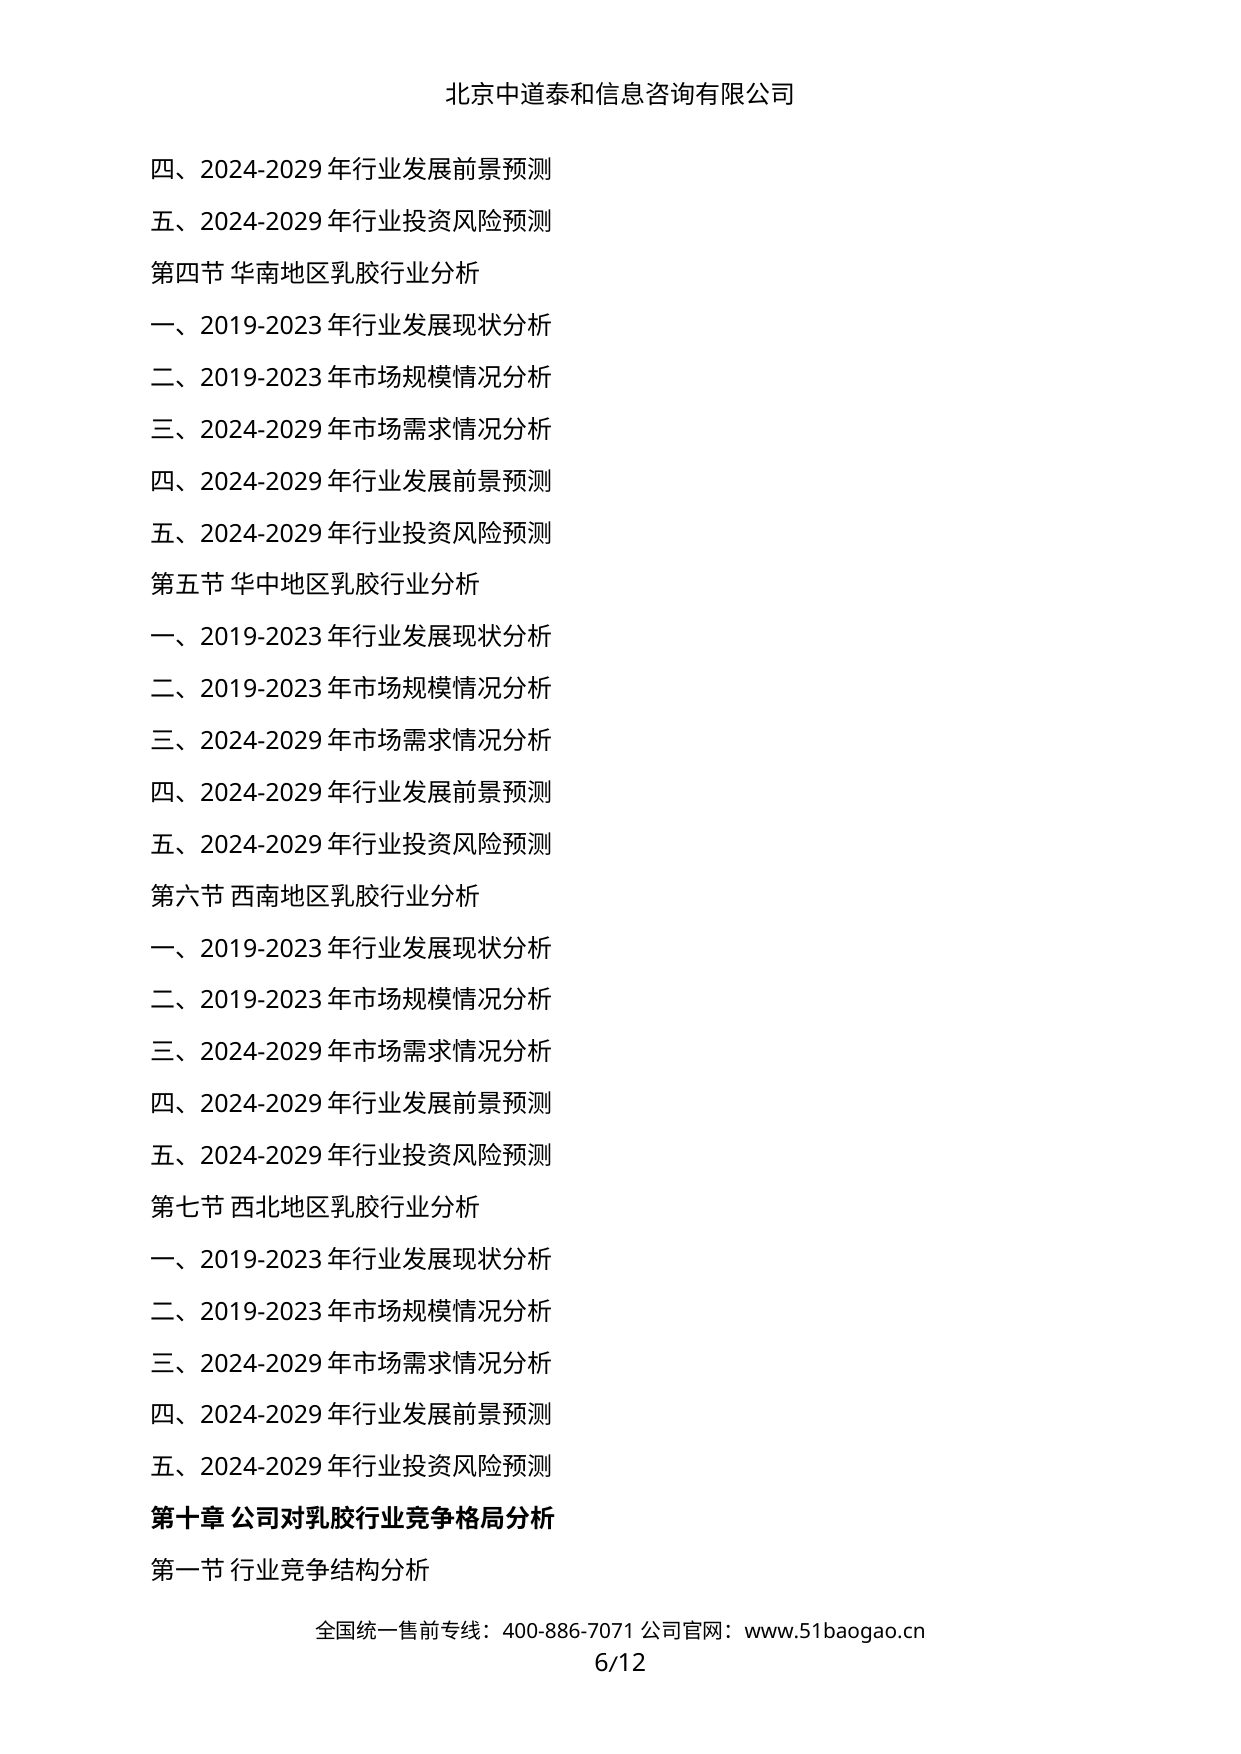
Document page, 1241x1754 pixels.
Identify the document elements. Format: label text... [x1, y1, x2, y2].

text 二、2019-2023年市场规模情况分析 [150, 669, 1090, 705]
text 第七节 西北地区乳胶行业分析 [150, 1187, 1090, 1224]
text 三、2024-2029年市场需求情况分析 [150, 1032, 1090, 1068]
text 三、2024-2029年市场需求情况分析 [150, 409, 1090, 446]
text 一、2019-2023年行业发展现状分析 [150, 1239, 1090, 1276]
text 五、2024-2029年行业投资风险预测 [150, 1447, 1090, 1483]
text 一、2019-2023年行业发展现状分析 [150, 928, 1090, 964]
text 四、2024-2029年行业发展前景预测 [150, 150, 1090, 186]
text 五、2024-2029年行业投资风险预测 [150, 824, 1090, 861]
text 第四节 华南地区乳胶行业分析 [150, 254, 1090, 290]
text 五、2024-2029年行业投资风险预测 [150, 1136, 1090, 1172]
text 第一节 行业竞争结构分析 [150, 1551, 1090, 1587]
text 一、2019-2023年行业发展现状分析 [150, 617, 1090, 653]
text 二、2019-2023年市场规模情况分析 [150, 980, 1090, 1016]
text 四、2024-2029年行业发展前景预测 [150, 461, 1090, 497]
text 五、2024-2029年行业投资风险预测 [150, 513, 1090, 549]
text 二、2019-2023年市场规模情况分析 [150, 357, 1090, 394]
text 四、2024-2029年行业发展前景预测 [150, 772, 1090, 809]
text 五、2024-2029年行业投资风险预测 [150, 202, 1090, 238]
text 第十章 公司对乳胶行业竞争格局分析 [150, 1499, 1090, 1535]
text 四、2024-2029年行业发展前景预测 [150, 1395, 1090, 1431]
text 第五节 华中地区乳胶行业分析 [150, 565, 1090, 601]
text 三、2024-2029年市场需求情况分析 [150, 721, 1090, 757]
text 三、2024-2029年市场需求情况分析 [150, 1343, 1090, 1379]
text 二、2019-2023年市场规模情况分析 [150, 1291, 1090, 1327]
text 四、2024-2029年行业发展前景预测 [150, 1084, 1090, 1120]
text 一、2019-2023年行业发展现状分析 [150, 306, 1090, 342]
text 第六节 西南地区乳胶行业分析 [150, 876, 1090, 912]
